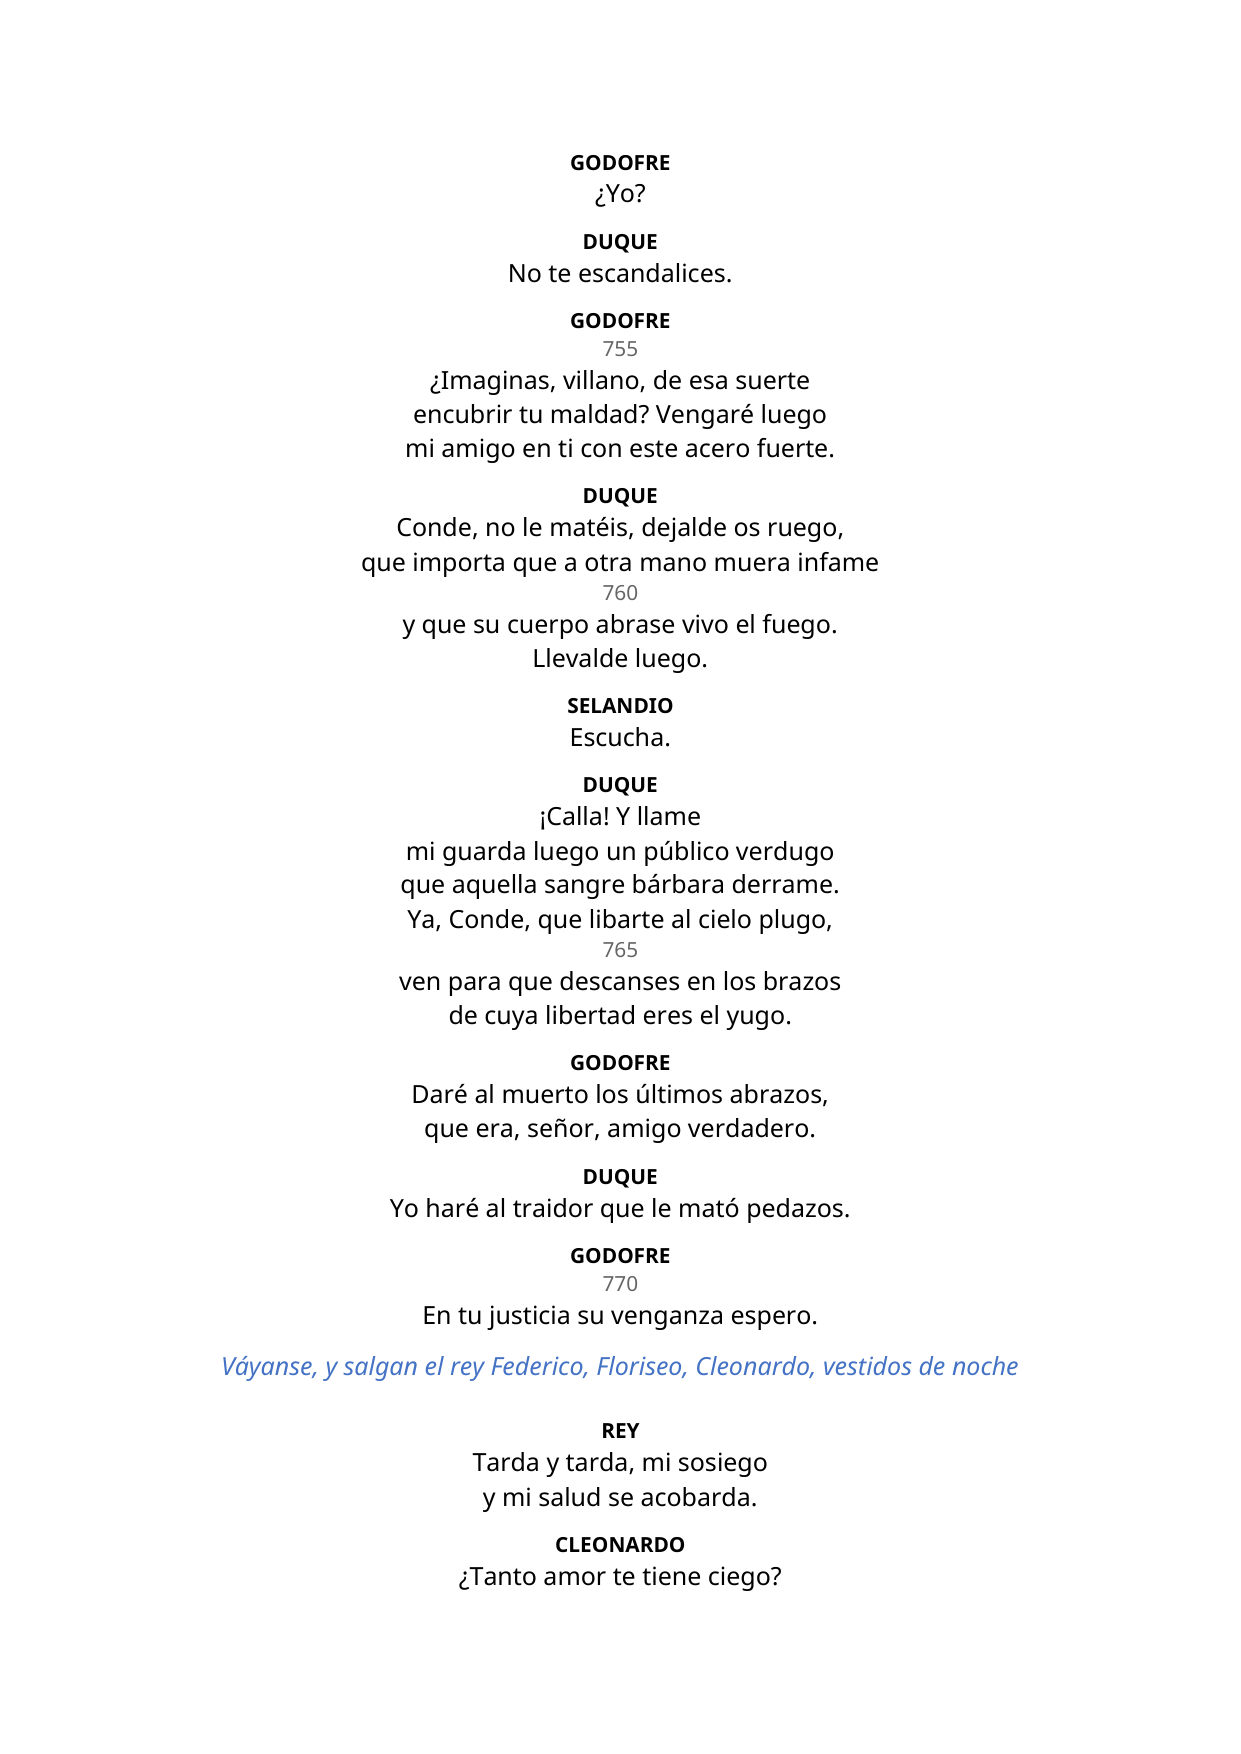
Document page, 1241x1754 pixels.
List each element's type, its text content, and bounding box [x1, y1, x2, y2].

text ¡Calla! Y llame [177, 799, 1063, 833]
text que era, señor, amigo verdadero. [177, 1111, 1063, 1145]
text GODOFRE [177, 148, 1063, 176]
text Llevalde luego. [177, 641, 1063, 675]
text encubrir tu maldad? Vengaré luego [177, 397, 1063, 431]
text y mi salud se acobarda. [177, 1479, 1063, 1513]
text Daré al muerto los últimos abrazos, [177, 1077, 1063, 1111]
text ¿Yo? [177, 176, 1063, 210]
text mi guarda luego un público verdugo [177, 833, 1063, 867]
text ¿Imaginas, villano, de esa suerte [177, 363, 1063, 397]
text y que su cuerpo abrase vivo el fuego. [177, 607, 1063, 641]
text Conde, no le matéis, dejalde os ruego, [177, 510, 1063, 544]
text que importa que a otra mano muera infame [177, 544, 1063, 578]
text Escucha. [177, 720, 1063, 754]
text 770 [177, 1269, 1063, 1298]
text GODOFRE [177, 1048, 1063, 1077]
text que aquella sangre bárbara derrame. [177, 867, 1063, 901]
text No te escandalices. [177, 255, 1063, 289]
text 765 [177, 935, 1063, 964]
text de cuya libertad eres el yugo. [177, 998, 1063, 1032]
text DUQUE [177, 1162, 1063, 1190]
text Váyanse, y salgan el rey Federico, Floriseo, Cleonardo, vestidos de noche [177, 1348, 1063, 1383]
text Yo haré al traidor que le mató pedazos. [177, 1190, 1063, 1224]
text ¿Tanto amor te tiene ciego? [177, 1558, 1063, 1592]
text SELANDIO [177, 691, 1063, 720]
text ven para que descanses en los brazos [177, 964, 1063, 998]
text REY [177, 1417, 1063, 1445]
text 755 [177, 334, 1063, 363]
text mi amigo en ti con este acero fuerte. [177, 431, 1063, 465]
text Tarda y tarda, mi sosiego [177, 1445, 1063, 1479]
text DUQUE [177, 227, 1063, 255]
text DUQUE [177, 482, 1063, 510]
text GODOFRE [177, 306, 1063, 334]
text 760 [177, 578, 1063, 607]
text En tu justicia su venganza espero. [177, 1298, 1063, 1332]
text Ya, Conde, que libarte al cielo plugo, [177, 901, 1063, 935]
text DUQUE [177, 771, 1063, 799]
text GODOFRE [177, 1241, 1063, 1269]
text CLEONARDO [177, 1530, 1063, 1558]
